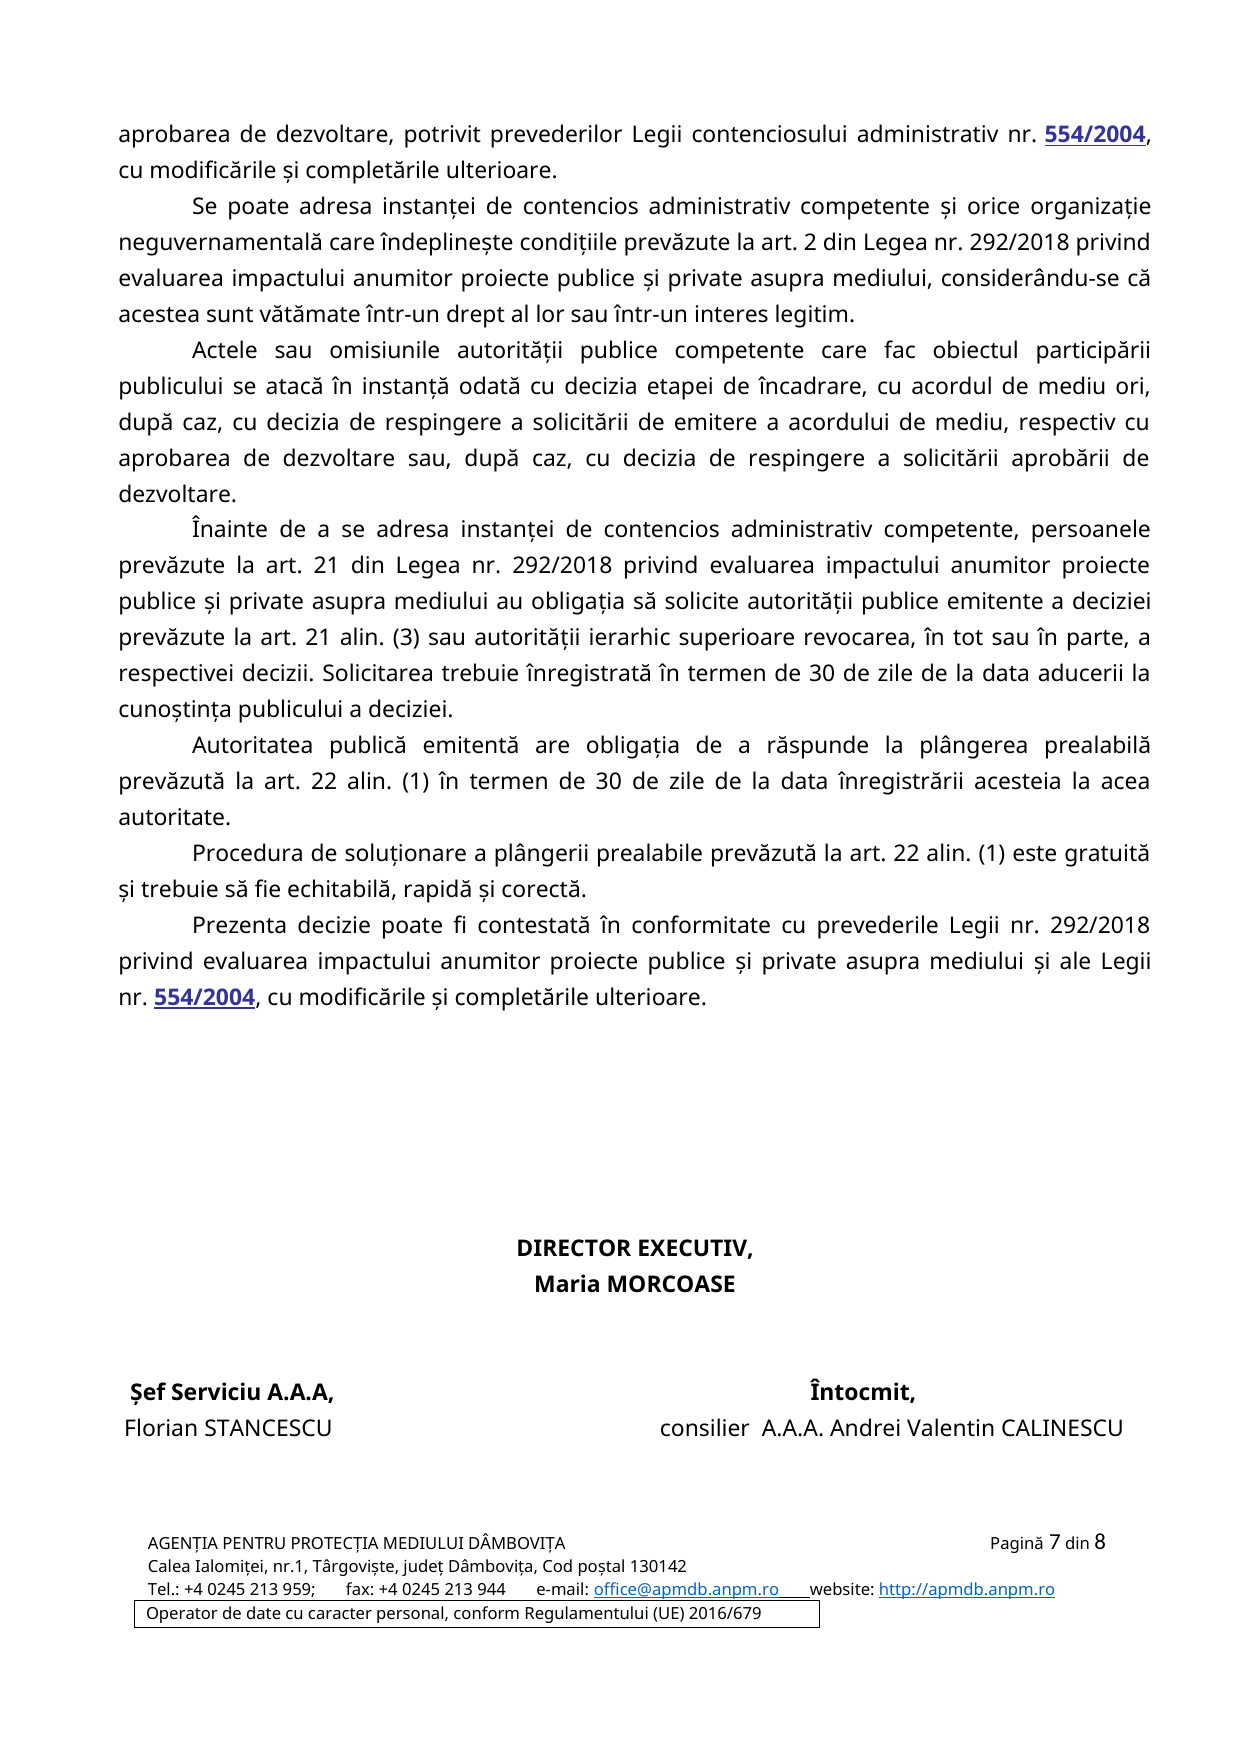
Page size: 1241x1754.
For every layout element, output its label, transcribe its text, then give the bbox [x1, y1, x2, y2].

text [118, 118, 1152, 185]
text Actele sau omisiunile autorităţii publice competente care fac obiectul participării publicului se atacă în instanţă odată cu decizia etapei de încadrare, cu acordul de mediu ori, după caz, cu decizia de respingere a solicitării de emitere a acordului de mediu, respectiv cu aprobarea de dezvoltare sau, după caz, cu decizia de respingere a solicitării aprobării de dezvoltare. [118, 334, 1152, 509]
text Florian STANCESCU consilier A.A.A. Andrei Valentin CALINESCU [118, 1412, 1152, 1443]
text DIRECTOR EXECUTIV, [118, 1232, 1152, 1263]
text Se poate adresa instanţei de contencios administrativ competente şi orice organizaţie neguvernamentală care îndeplineşte condiţiile prevăzute la art. 2 din Legea nr. 292/2018 privind evaluarea impactului anumitor proiecte publice şi private asupra mediului, considerându-se că acestea sunt vătămate într-un drept al lor sau într-un interes legitim. [118, 190, 1152, 329]
text Procedura de soluţionare a plângerii prealabile prevăzută la art. 22 alin. (1) este gratuită şi trebuie să fie echitabilă, rapidă şi corectă. [118, 837, 1152, 904]
text Prezenta decizie poate fi contestată în conformitate cu prevederile Legii nr. 292/2018 privind evaluarea impactului anumitor proiecte publice şi private asupra mediului şi ale Legii nr. 554/2004, cu modificările şi completările ulterioare. [118, 909, 1152, 1012]
text Maria MORCOASE [118, 1268, 1152, 1299]
text Înainte de a se adresa instanţei de contencios administrativ competente, persoanele prevăzute la art. 21 din Legea nr. 292/2018 privind evaluarea impactului anumitor proiecte publice şi private asupra mediului au obligaţia să solicite autorităţii publice emitente a deciziei prevăzute la art. 21 alin. (3) sau autorităţii ierarhic superioare revocarea, în tot sau în parte, a respectivei decizii. Solicitarea trebuie înregistrată în termen de 30 de zile de la data aducerii la cunoştinţa publicului a deciziei. [118, 513, 1152, 724]
text Autoritatea publică emitentă are obligaţia de a răspunde la plângerea prealabilă prevăzută la art. 22 alin. (1) în termen de 30 de zile de la data înregistrării acesteia la acea autoritate. [118, 729, 1152, 832]
text Șef Serviciu A.A.A, Întocmit, [118, 1376, 1152, 1407]
